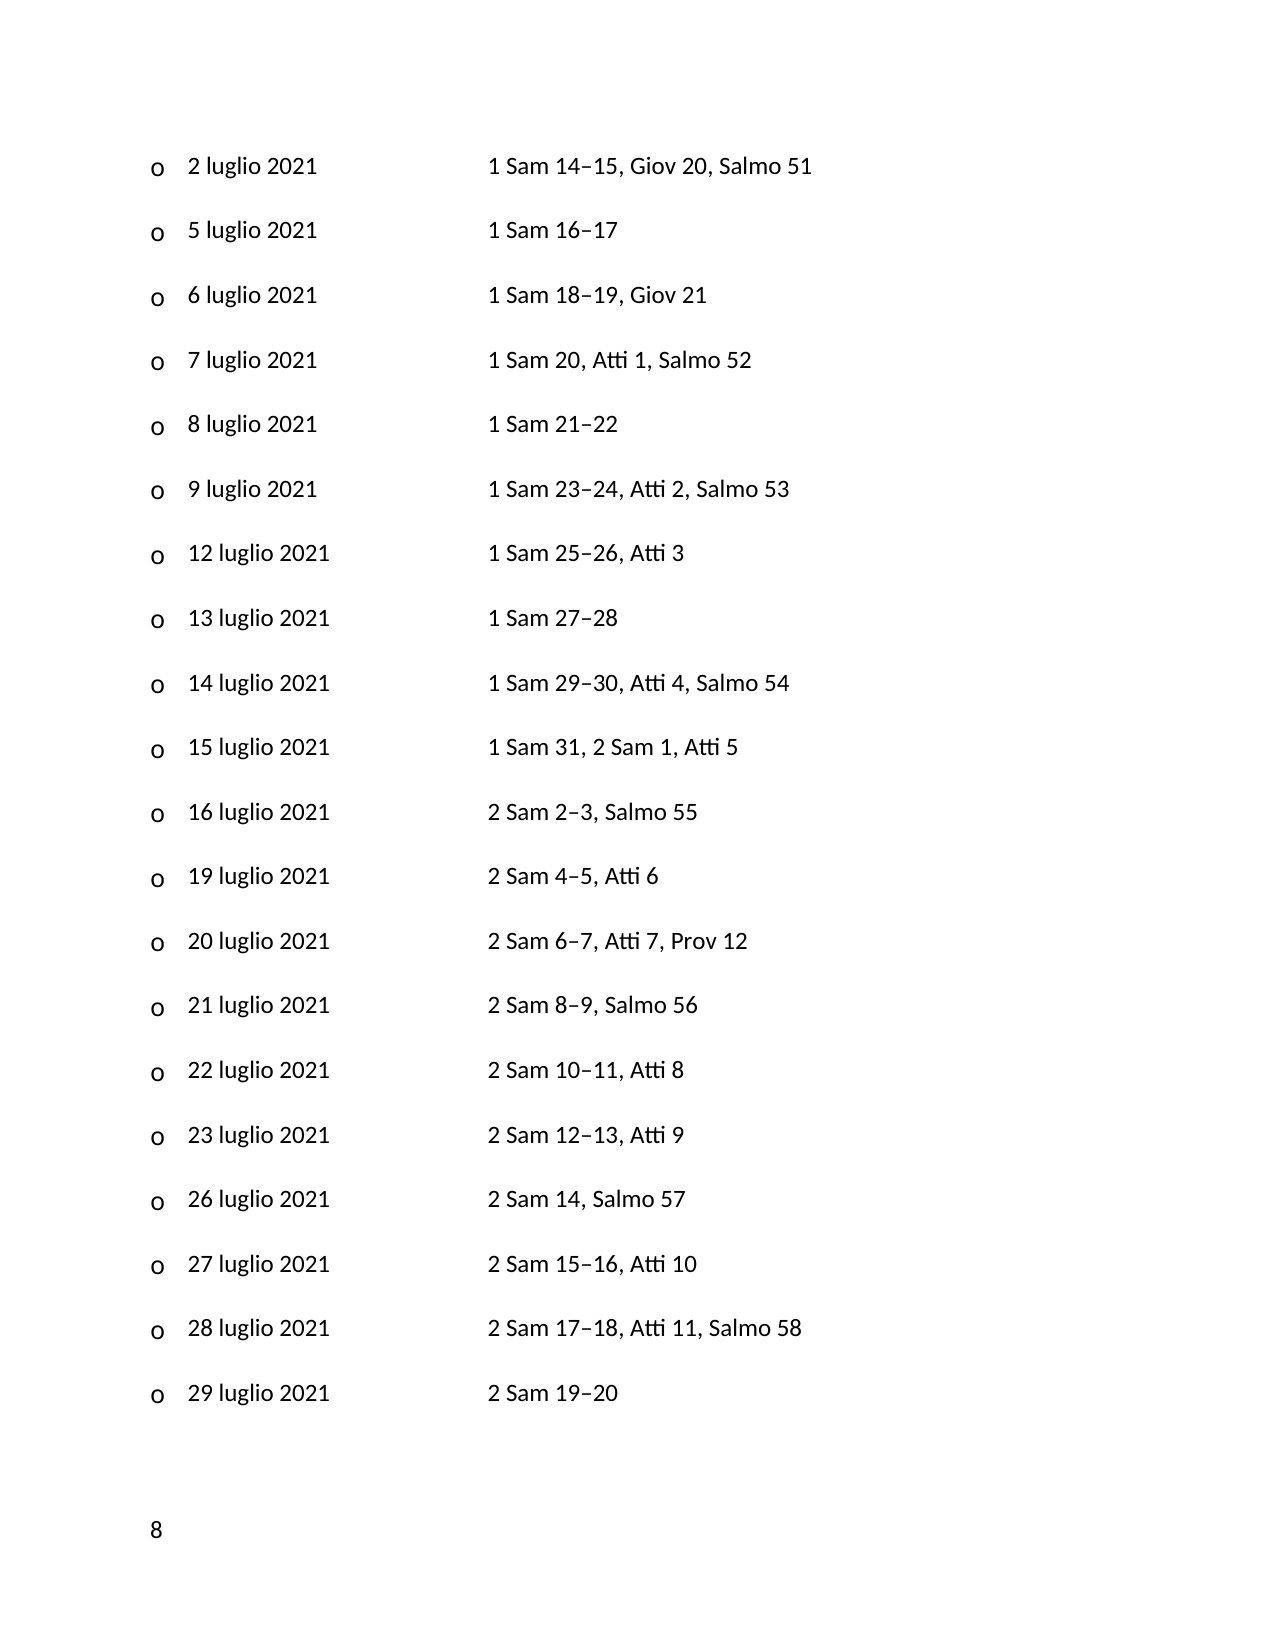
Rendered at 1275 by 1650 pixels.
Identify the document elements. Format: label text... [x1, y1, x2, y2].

table_cell o [150, 796, 187, 860]
table_cell 22 luglio 2021 [188, 1054, 487, 1119]
table_cell 2 Sam 15–16, Atti 10 [488, 1248, 1050, 1312]
table_cell 7 luglio 2021 [188, 344, 487, 408]
table_cell o [150, 408, 187, 473]
table_cell o [150, 1054, 187, 1119]
table_cell o [150, 279, 187, 344]
table_cell o [150, 344, 187, 408]
table_cell 8 luglio 2021 [188, 408, 487, 473]
table_cell o [150, 731, 187, 796]
table_cell 2 Sam 8–9, Salmo 56 [488, 990, 1050, 1054]
table_cell o [150, 215, 187, 279]
table_cell 1 Sam 16–17 [488, 215, 1050, 279]
table_cell 19 luglio 2021 [188, 860, 487, 925]
table_cell 1 Sam 27–28 [488, 602, 1050, 667]
table_cell o [150, 1183, 187, 1248]
table_cell 2 Sam 19–20 [488, 1377, 1050, 1442]
table_cell 2 Sam 10–11, Atti 8 [488, 1054, 1050, 1119]
table_cell 9 luglio 2021 [188, 473, 487, 537]
table_cell o [150, 667, 187, 731]
table_cell 5 luglio 2021 [188, 215, 487, 279]
table_cell 29 luglio 2021 [188, 1377, 487, 1442]
table_cell 16 luglio 2021 [188, 796, 487, 860]
table_cell 26 luglio 2021 [188, 1183, 487, 1248]
table_cell 21 luglio 2021 [188, 990, 487, 1054]
table_cell 1 Sam 29–30, Atti 4, Salmo 54 [488, 667, 1050, 731]
table_cell 1 Sam 14–15, Giov 20, Salmo 51 [488, 150, 1050, 214]
table_cell 2 Sam 6–7, Atti 7, Prov 12 [488, 925, 1050, 989]
table_cell 1 Sam 18–19, Giov 21 [488, 279, 1050, 344]
table_cell 20 luglio 2021 [188, 925, 487, 989]
table_cell 2 Sam 2–3, Salmo 55 [488, 796, 1050, 860]
table_cell o [150, 1119, 187, 1183]
table_cell o [150, 602, 187, 667]
table_cell o [150, 473, 187, 537]
table_cell 13 luglio 2021 [188, 602, 487, 667]
table_cell 23 luglio 2021 [188, 1119, 487, 1183]
table_cell 1 Sam 23–24, Atti 2, Salmo 53 [488, 473, 1050, 537]
table_cell 2 Sam 17–18, Atti 11, Salmo 58 [488, 1313, 1050, 1377]
table_cell 1 Sam 20, Atti 1, Salmo 52 [488, 344, 1050, 408]
table_cell 14 luglio 2021 [188, 667, 487, 731]
table_cell 2 Sam 14, Salmo 57 [488, 1183, 1050, 1248]
table_cell 2 luglio 2021 [188, 150, 487, 214]
table_cell o [150, 925, 187, 989]
table_cell o [150, 1248, 187, 1312]
table_cell 1 Sam 21–22 [488, 408, 1050, 473]
table_cell 6 luglio 2021 [188, 279, 487, 344]
table_cell o [150, 860, 187, 925]
table_cell 15 luglio 2021 [188, 731, 487, 796]
table_cell o [150, 990, 187, 1054]
table_cell 1 Sam 25–26, Atti 3 [488, 538, 1050, 602]
table_cell 27 luglio 2021 [188, 1248, 487, 1312]
table_cell o [150, 1313, 187, 1377]
table_cell 1 Sam 31, 2 Sam 1, Atti 5 [488, 731, 1050, 796]
table_cell o [150, 538, 187, 602]
table_cell 12 luglio 2021 [188, 538, 487, 602]
table_cell 2 Sam 4–5, Atti 6 [488, 860, 1050, 925]
table_cell o [150, 1377, 187, 1442]
table_cell 2 Sam 12–13, Atti 9 [488, 1119, 1050, 1183]
table_cell 28 luglio 2021 [188, 1313, 487, 1377]
table_cell o [150, 150, 187, 214]
